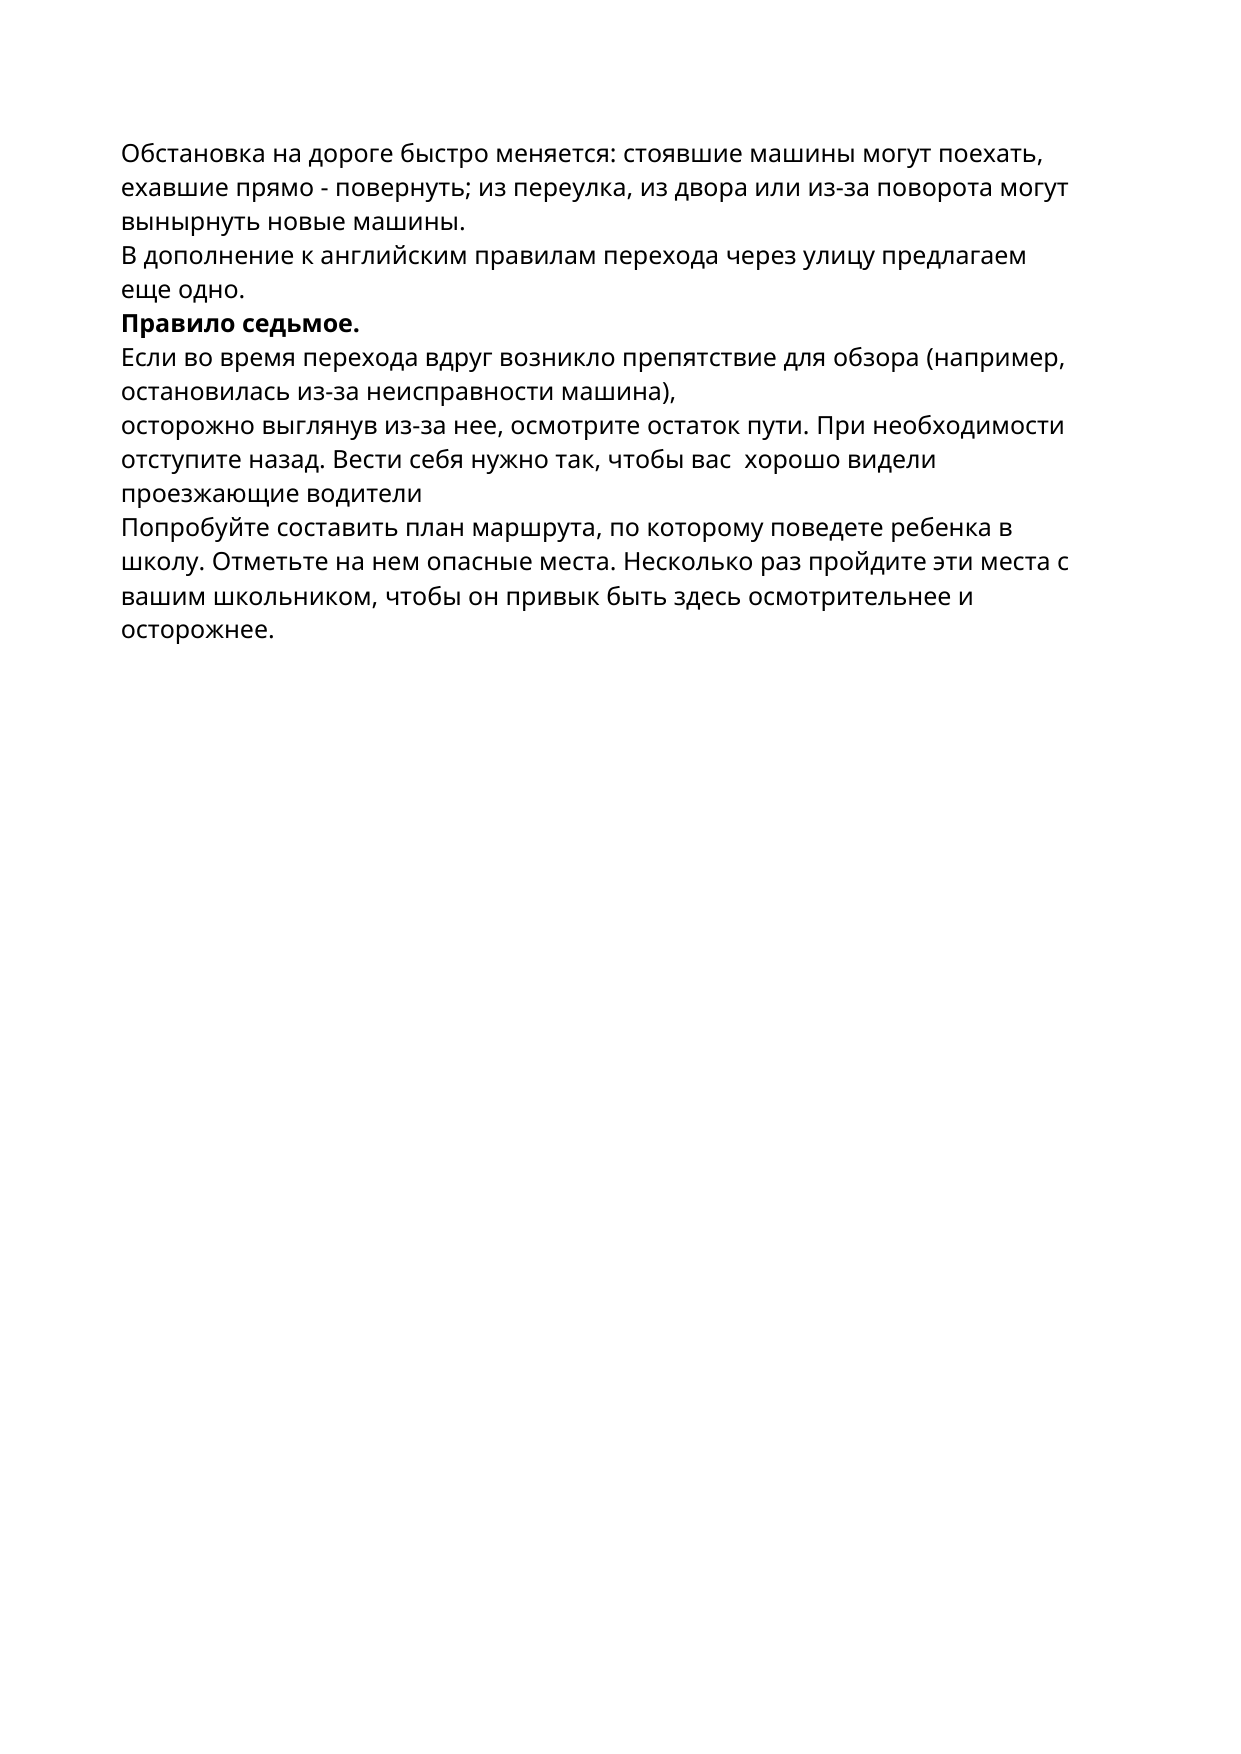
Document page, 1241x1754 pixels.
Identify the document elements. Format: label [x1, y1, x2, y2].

table_header [103, 118, 1077, 726]
